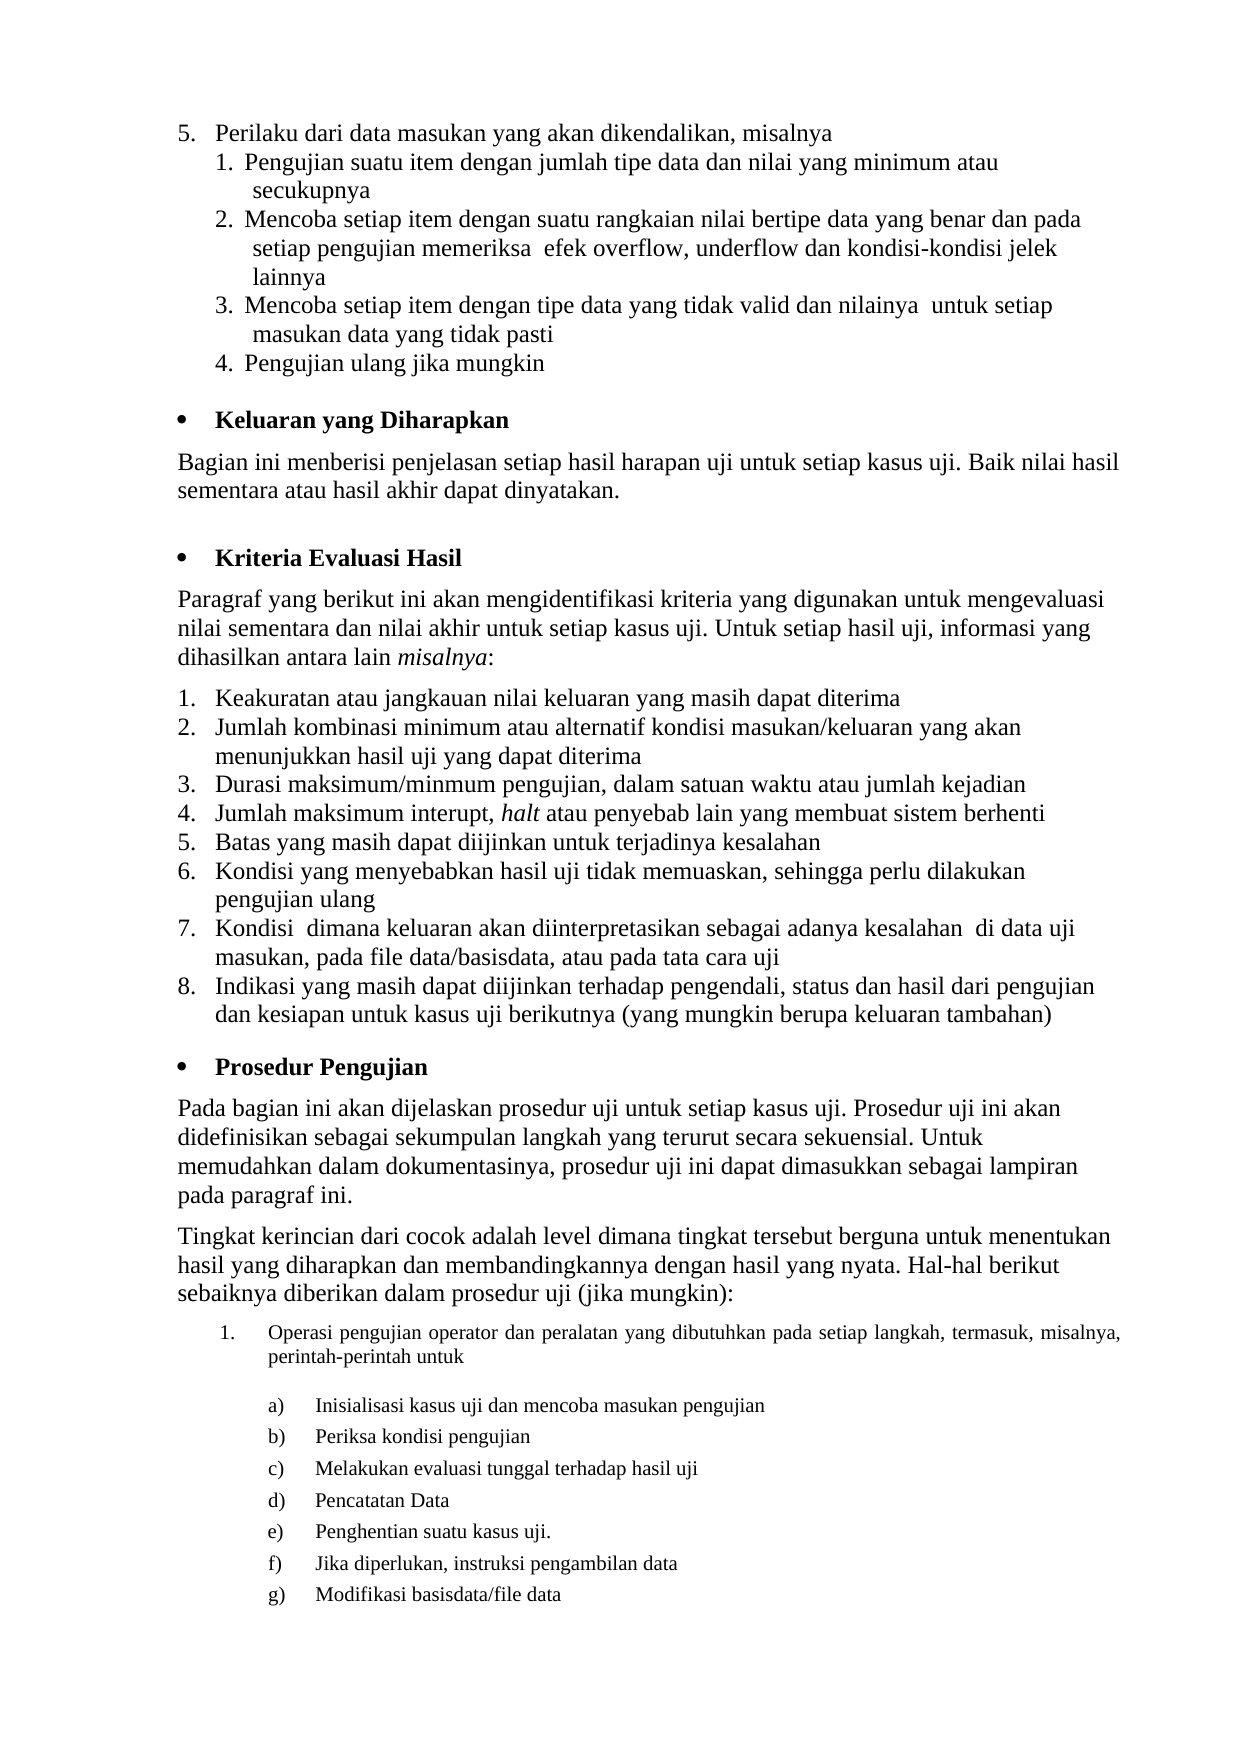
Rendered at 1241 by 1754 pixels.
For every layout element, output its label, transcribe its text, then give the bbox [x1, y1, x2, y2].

list Pencatatan Data [268, 1488, 1122, 1512]
text Tingkat kerincian dari cocok adalah level dimana tingkat tersebut berguna untuk menentukan hasil yang diharapkan dan membandingkannya dengan hasil yang nyata. Hal-hal berikut sebaiknya diberikan dalam prosedur uji (jika mungkin): [177, 1221, 1122, 1307]
list Batas yang masih dapat diijinkan untuk terjadinya kesalahan [177, 827, 1122, 856]
list Keluaran yang Diharapkan [177, 406, 1122, 434]
list Prosedur Pengujian [177, 1052, 1122, 1081]
list Mencoba setiap item dengan tipe data yang tidak valid dan nilainya untuk setiap masukan data yang tidak pasti [215, 291, 1122, 348]
list Perilaku dari data masukan yang akan dikendalikan, misalnya [177, 118, 1122, 147]
list Indikasi yang masih dapat diijinkan terhadap pengendali, status dan hasil dari pengujian dan kesiapan untuk kasus uji berikutnya (yang mungkin berupa keluaran tambahan) [177, 971, 1122, 1028]
list Kondisi dimana keluaran akan diinterpretasikan sebagai adanya kesalahan di data uji masukan, pada file data/basisdata, atau pada tata cara uji [177, 913, 1122, 971]
list Kondisi yang menyebabkan hasil uji tidak memuaskan, sehingga perlu dilakukan pengujian ulang [177, 856, 1122, 913]
list Mencoba setiap item dengan suatu rangkaian nilai bertipe data yang benar dan pada setiap pengujian memeriksa efek overflow, underflow dan kondisi-kondisi jelek lainnya [215, 204, 1122, 291]
text e) Penghentian suatu kasus uji. [177, 1519, 1122, 1543]
text g) Modifikasi basisdata/file data [268, 1582, 1122, 1606]
list Pengujian suatu item dengan jumlah tipe data dan nilai yang minimum atau secukupnya [215, 147, 1122, 204]
list Keakuratan atau jangkauan nilai keluaran yang masih dapat diterima [177, 683, 1122, 712]
list Kriteria Evaluasi Hasil [177, 543, 1122, 572]
text Paragraf yang berikut ini akan mengidentifikasi kriteria yang digunakan untuk mengevaluasi nilai sementara dan nilai akhir untuk setiap kasus uji. Untuk setiap hasil uji, informasi yang dihasilkan antara lain misalnya: [177, 584, 1122, 671]
text Bagian ini menberisi penjelasan setiap hasil harapan uji untuk setiap kasus uji. Baik nilai hasil sementara atau hasil akhir dapat dinyatakan. [177, 447, 1122, 504]
list Melakukan evaluasi tunggal terhadap hasil uji [268, 1456, 1122, 1480]
text a) Inisialisasi kasus uji dan mencoba masukan pengujian [268, 1393, 1122, 1417]
text Pada bagian ini akan dijelaskan prosedur uji untuk setiap kasus uji. Prosedur uji ini akan didefinisikan sebagai sekumpulan langkah yang terurut secara sekuensial. Untuk memudahkan dalam dokumentasinya, prosedur uji ini dapat dimasukkan sebagai lampiran pada paragraf ini. [177, 1093, 1122, 1208]
text f) Jika diperlukan, instruksi pengambilan data [268, 1551, 1122, 1575]
list Jumlah maksimum interupt, halt atau penyebab lain yang membuat sistem berhenti [177, 798, 1122, 827]
list Jumlah kombinasi minimum atau alternatif kondisi masukan/keluaran yang akan menunjukkan hasil uji yang dapat diterima [177, 712, 1122, 769]
list Operasi pengujian operator dan peralatan yang dibutuhkan pada setiap langkah, termasuk, misalnya, perintah-perintah untuk [219, 1320, 1122, 1368]
list Durasi maksimum/minmum pengujian, dalam satuan waktu atau jumlah kejadian [177, 769, 1122, 798]
text b) Periksa kondisi pengujian [268, 1424, 1122, 1448]
list Pengujian ulang jika mungkin [215, 348, 1122, 377]
